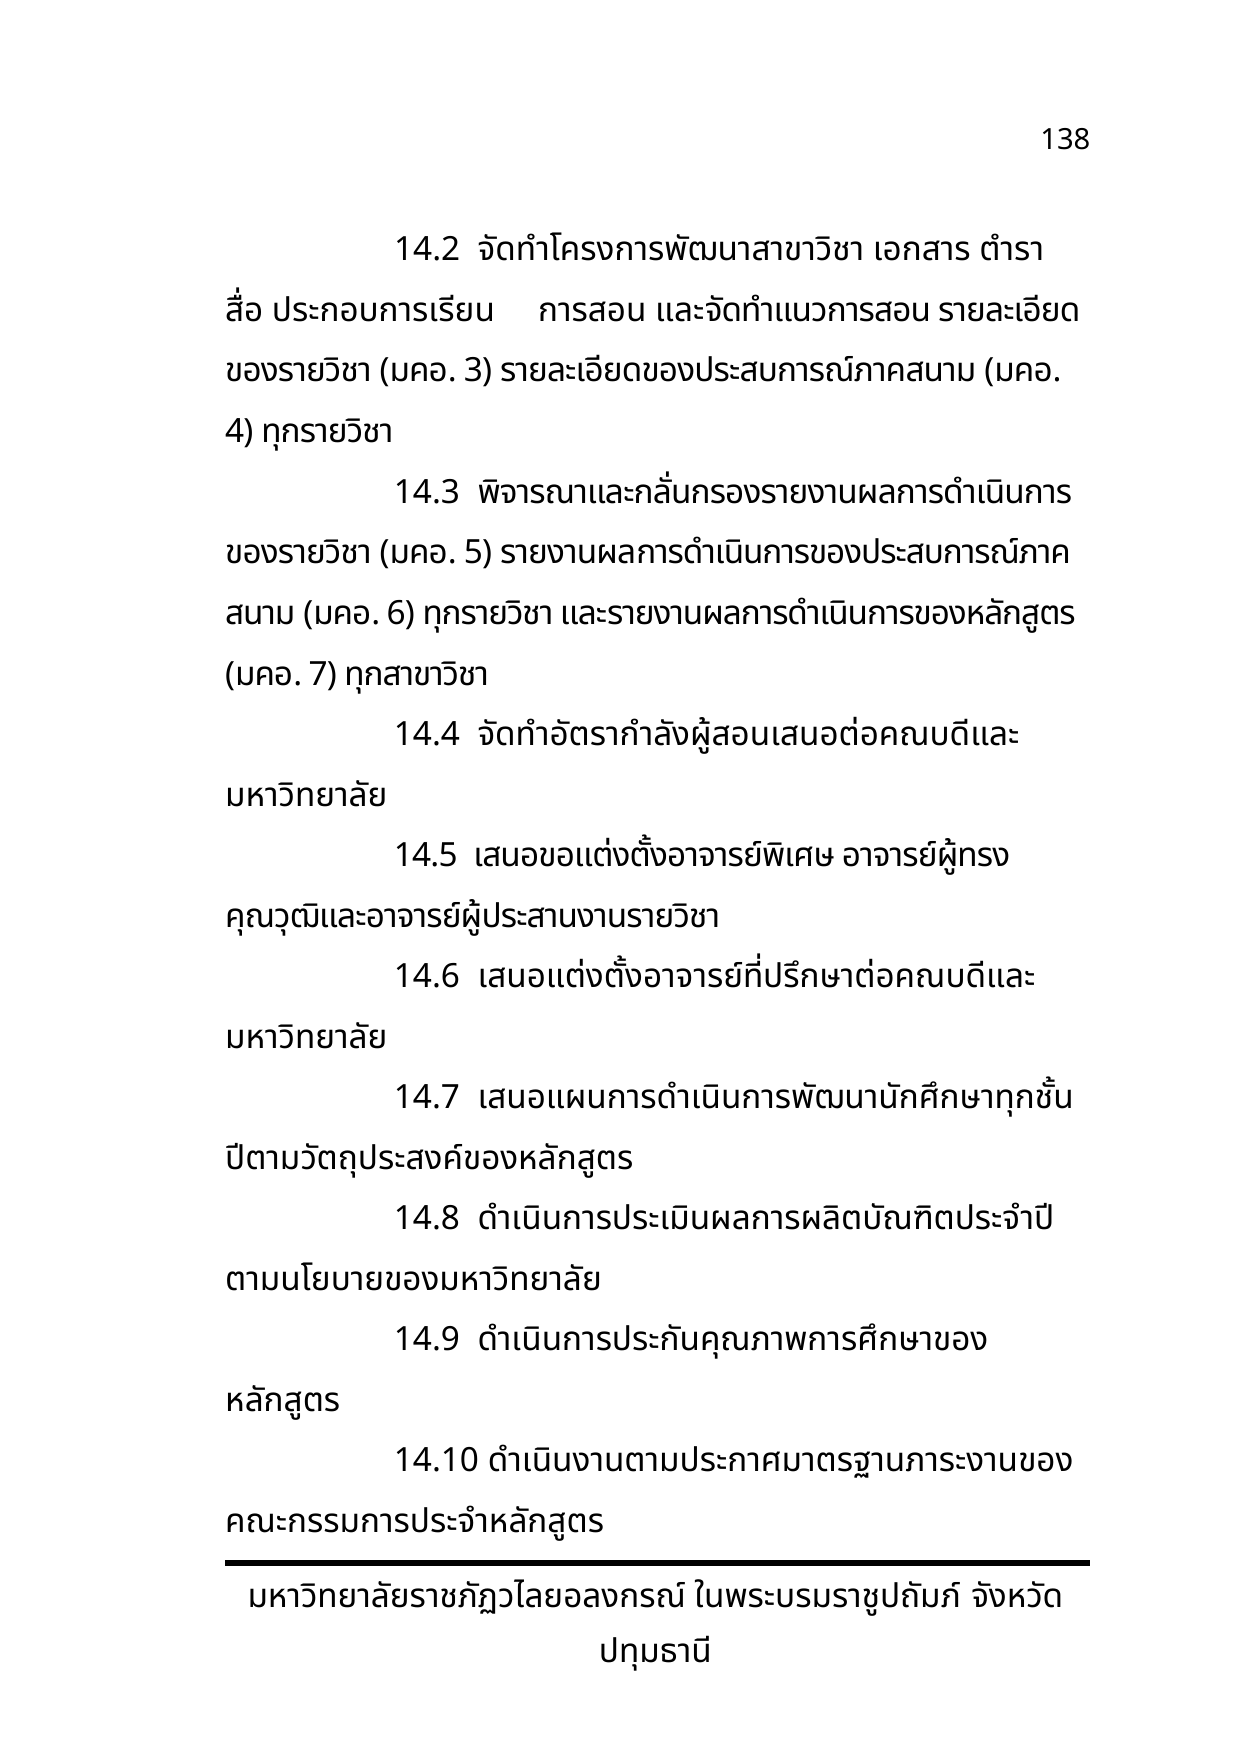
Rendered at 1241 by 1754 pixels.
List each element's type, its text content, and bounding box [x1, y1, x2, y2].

text 14.7 เสนอแผนการดำเนินการพัฒนานักศึกษาทุกชั้นปีตามวัตถุประสงค์ของหลักสูตร [225, 1073, 1090, 1184]
text 14.4 จัดทำอัตรากำลังผู้สอนเสนอต่อคณบดีและมหาวิทยาลัย [225, 710, 1090, 821]
text 14.2 จัดทำโครงการพัฒนาสาขาวิชา เอกสาร ตำรา สื่อ ประกอบการเรียน การสอน และจัดทำแนวการสอน รายละเอียดของรายวิชา (มคอ. 3) รายละเอียดของประสบการณ์ภาคสนาม (มคอ. 4) ทุกรายวิชา [225, 225, 1090, 457]
text 14.3 พิจารณาและกลั่นกรองรายงานผลการดำเนินการของรายวิชา (มคอ. 5) รายงานผลการดำเนินการของประสบการณ์ภาคสนาม (มคอ. 6) ทุกรายวิชา และรายงานผลการดำเนินการของหลักสูตร (มคอ. 7) ทุกสาขาวิชา [225, 467, 1090, 700]
text 14.5 เสนอขอแต่งตั้งอาจารย์พิเศษ อาจารย์ผู้ทรงคุณวุฒิและอาจารย์ผู้ประสานงานรายวิชา [225, 831, 1090, 942]
text 14.6 เสนอแต่งตั้งอาจารย์ที่ปรึกษาต่อคณบดีและมหาวิทยาลัย [225, 952, 1090, 1063]
text 14.9 ดำเนินการประกันคุณภาพการศึกษาของหลักสูตร [225, 1315, 1090, 1426]
text 14.10 ดำเนินงานตามประกาศมาตรฐานภาระงานของคณะกรรมการประจำหลักสูตร [225, 1436, 1090, 1547]
text 14.8 ดำเนินการประเมินผลการผลิตบัณฑิตประจำปีตามนโยบายของมหาวิทยาลัย [225, 1194, 1090, 1305]
